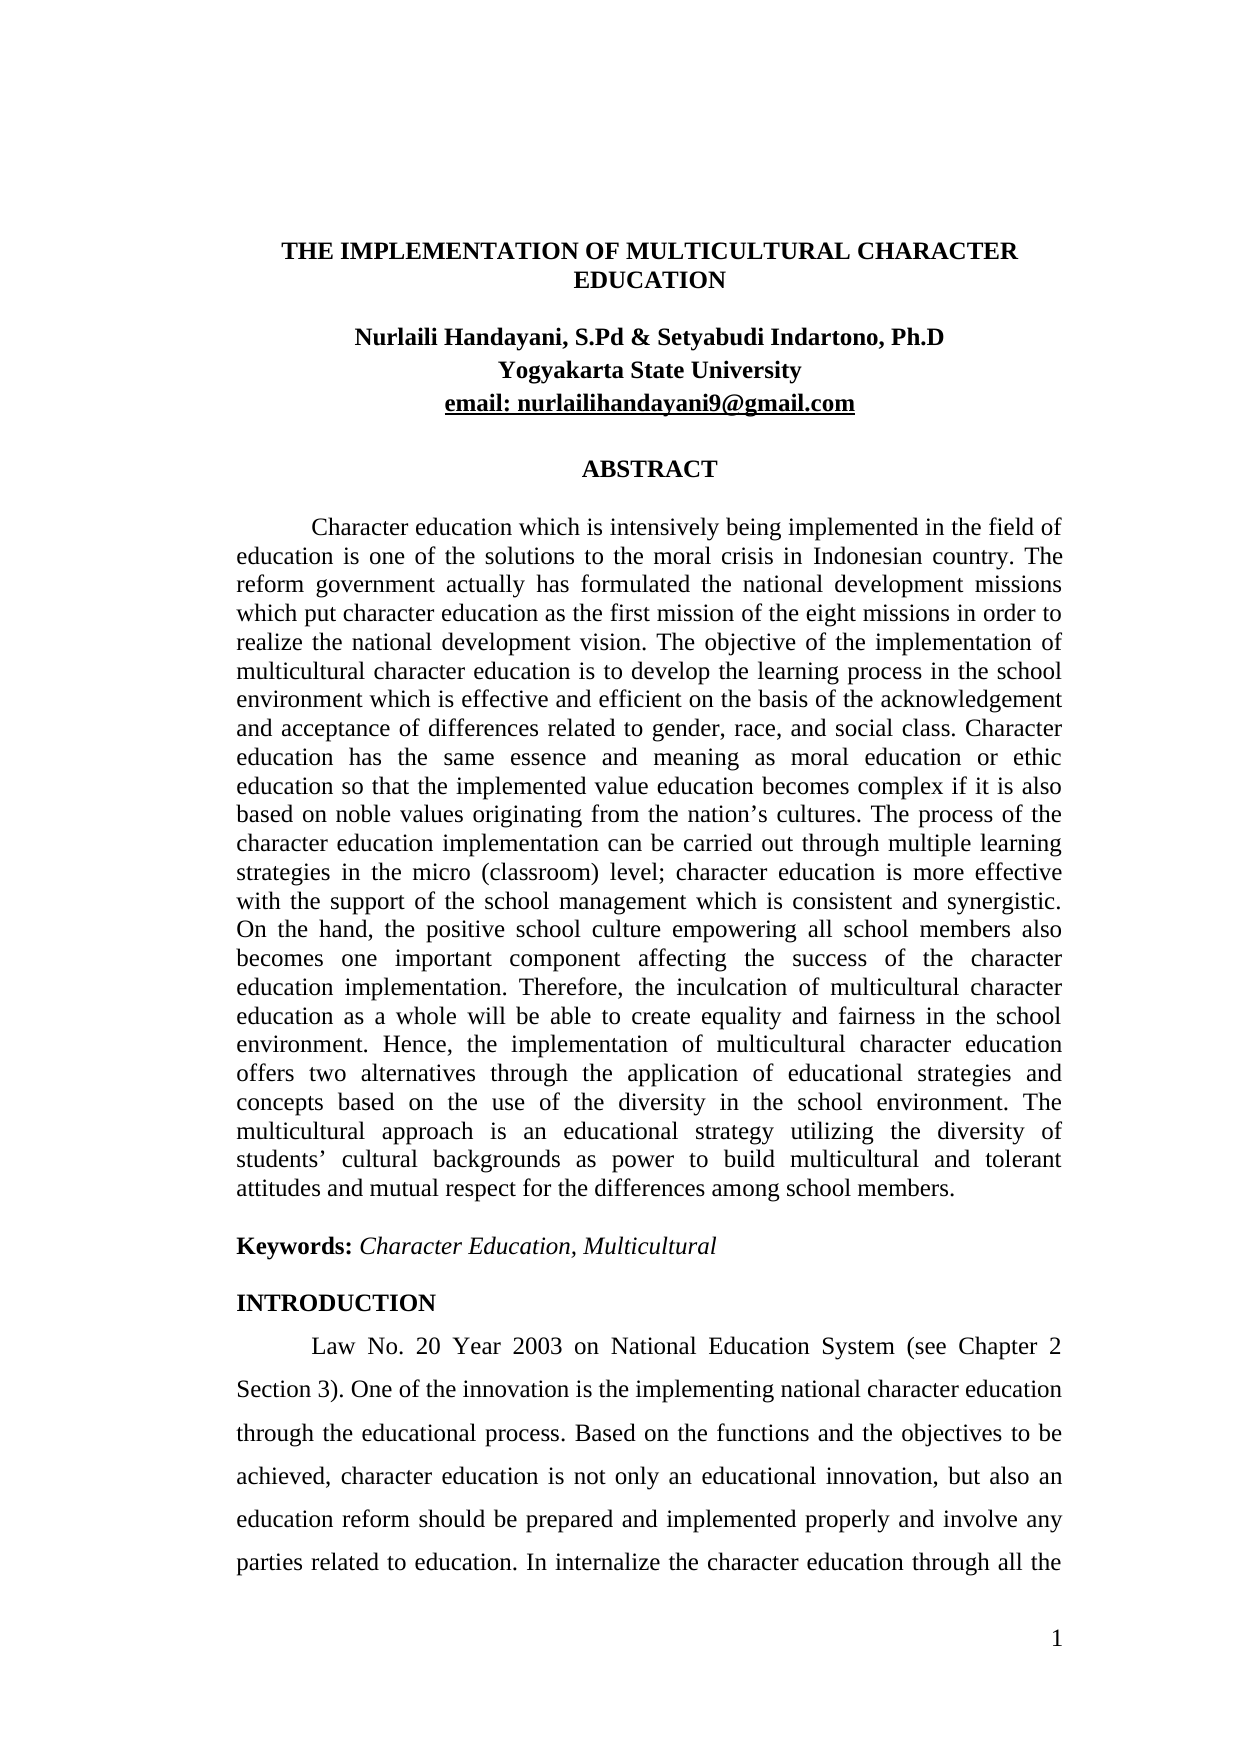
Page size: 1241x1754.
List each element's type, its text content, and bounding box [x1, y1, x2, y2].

text Character education which is intensively being implemented in the field of education is one of the solutions to the moral crisis in Indonesian country. The reform government actually has formulated the national development missions which put character education as the first mission of the eight missions in order to realize the national development vision. The objective of the implementation of multicultural character education is to develop the learning process in the school environment which is effective and efficient on the basis of the acknowledgement and acceptance of differences related to gender, race, and social class. Character education has the same essence and meaning as moral education or ethic education so that the implemented value education becomes complex if it is also based on noble values originating from the nation’s cultures. The process of the character education implementation can be carried out through multiple learning strategies in the micro (classroom) level; character education is more effective with the support of the school management which is consistent and synergistic. On the hand, the positive school culture empowering all school members also becomes one important component affecting the success of the character education implementation. Therefore, the inculcation of multicultural character education as a whole will be able to create equality and fairness in the school environment. Hence, the implementation of multicultural character education offers two alternatives through the application of educational strategies and concepts based on the use of the diversity in the school environment. The multicultural approach is an educational strategy utilizing the diversity of students’ cultural backgrounds as power to build multicultural and tolerant attitudes and mutual respect for the differences among school members. [236, 512, 1063, 1202]
text Nurlaili Handayani, S.Pd & Setyabudi Indartono, Ph.D [236, 322, 1063, 351]
text ABSTRACT [236, 454, 1063, 483]
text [236, 1331, 1063, 1576]
text Keywords: Character Education, Multicultural [236, 1231, 1063, 1259]
text email: nurlailihandayani9@gmail.com [236, 388, 1063, 417]
text THE IMPLEMENTATION OF MULTICULTURAL CHARACTER EDUCATION [236, 236, 1063, 294]
text INTRODUCTION [236, 1288, 1063, 1317]
text Yogyakarta State University [236, 356, 1063, 384]
